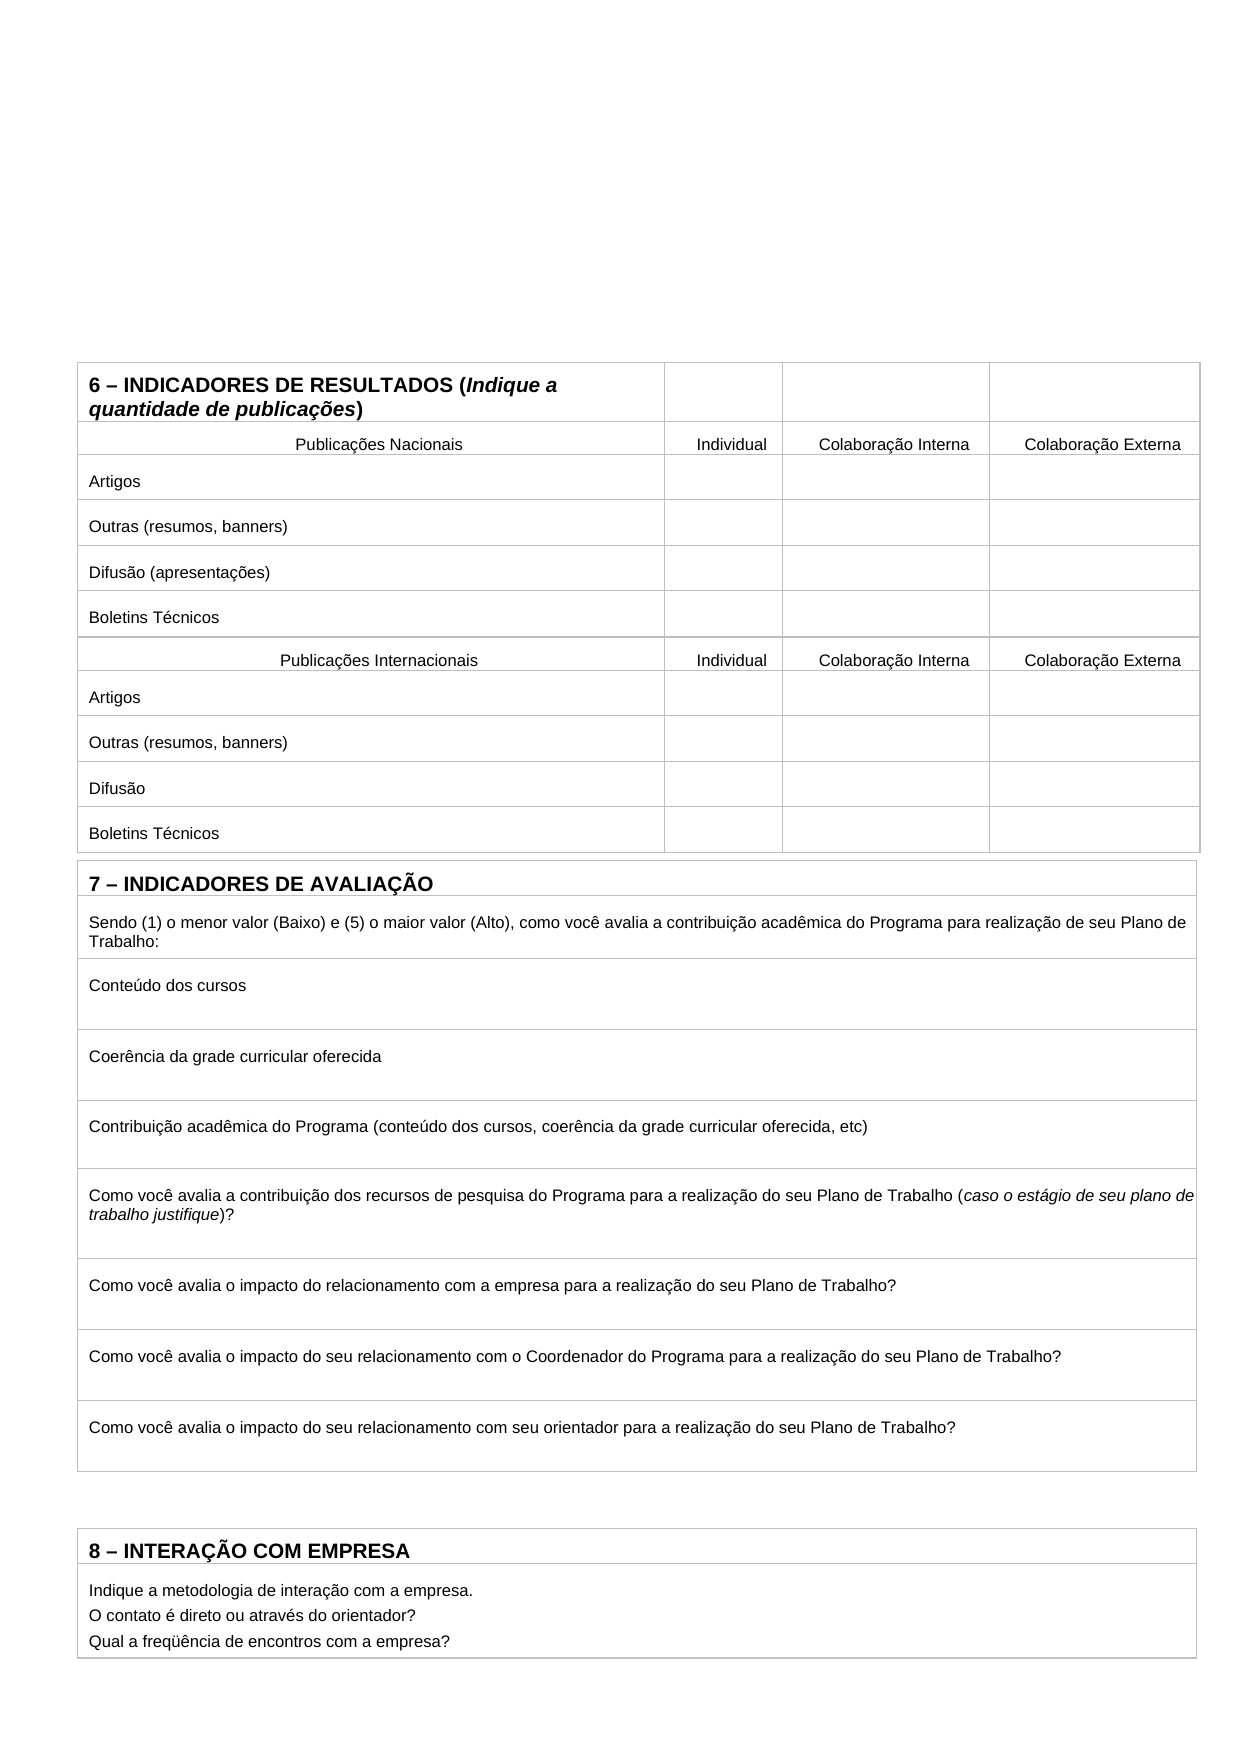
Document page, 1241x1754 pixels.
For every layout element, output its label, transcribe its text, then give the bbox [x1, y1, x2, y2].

table_cell [665, 500, 782, 545]
table_cell Artigos [78, 455, 664, 499]
table_cell Artigos [78, 671, 664, 715]
table_cell [990, 546, 1199, 590]
table_cell Sendo (1) o menor valor (Baixo) e (5) o maior valor (Alto), como você avalia a contribuição acadêmica do Programa para realização de seu Plano de Trabalho: [78, 896, 1196, 958]
table_cell Como você avalia o impacto do seu relacionamento com o Coordenador do Programa para a realização do seu Plano de Trabalho? [78, 1330, 1196, 1400]
table_cell Colaboração Interna [783, 422, 989, 454]
table_cell [665, 807, 782, 852]
table_cell Difusão [78, 762, 664, 806]
table_cell [783, 716, 989, 761]
table_cell [990, 807, 1199, 852]
table_cell [990, 455, 1199, 499]
table_cell Contribuição acadêmica do Programa (conteúdo dos cursos, coerência da grade curricular oferecida, etc) [78, 1101, 1196, 1168]
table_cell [78, 1564, 1196, 1657]
table_header 8 – INTERAÇÃO COM EMPRESA [78, 1529, 1196, 1563]
table_cell [783, 500, 989, 545]
table_cell Difusão (apresentações) [78, 546, 664, 590]
table_cell [990, 762, 1199, 806]
table_cell [783, 546, 989, 590]
table_cell [990, 716, 1199, 761]
table_cell [665, 591, 782, 636]
table_cell Colaboração Externa [990, 422, 1199, 454]
table_cell Individual [665, 422, 782, 454]
table_cell Como você avalia a contribuição dos recursos de pesquisa do Programa para a realização do seu Plano de Trabalho (caso o estágio de seu plano de trabalho justifique)? [78, 1169, 1196, 1258]
table_cell Boletins Técnicos [78, 591, 664, 636]
table_cell [665, 546, 782, 590]
table_header 7 – INDICADORES DE AVALIAÇÃO [78, 861, 1196, 895]
table_header 6 – INDICADORES DE RESULTADOS (Indique a quantidade de publicações) [78, 363, 664, 421]
table_cell Individual [665, 638, 782, 670]
table_cell Como você avalia o impacto do relacionamento com a empresa para a realização do seu Plano de Trabalho? [78, 1259, 1196, 1329]
table_cell [783, 762, 989, 806]
table_cell Como você avalia o impacto do seu relacionamento com seu orientador para a realização do seu Plano de Trabalho? [78, 1401, 1196, 1471]
table_header [783, 363, 989, 421]
table_cell Publicações Internacionais [78, 638, 664, 670]
table_cell [990, 671, 1199, 715]
table_cell Boletins Técnicos [78, 807, 664, 852]
table_cell Outras (resumos, banners) [78, 500, 664, 545]
table_cell [783, 671, 989, 715]
table_cell Colaboração Externa [990, 638, 1199, 670]
table_cell Coerência da grade curricular oferecida [78, 1030, 1196, 1099]
table_cell Outras (resumos, banners) [78, 716, 664, 761]
table_header [990, 363, 1199, 421]
table_header [665, 363, 782, 421]
table_cell [665, 671, 782, 715]
table_cell [783, 591, 989, 636]
table_cell [990, 500, 1199, 545]
table_cell Publicações Nacionais [78, 422, 664, 454]
table_cell [783, 455, 989, 499]
table_cell Conteúdo dos cursos [78, 959, 1196, 1029]
table_cell [783, 807, 989, 852]
table_cell Colaboração Interna [783, 638, 989, 670]
table_cell [665, 762, 782, 806]
table_cell [665, 716, 782, 761]
table_cell [990, 591, 1199, 636]
table_cell [665, 455, 782, 499]
